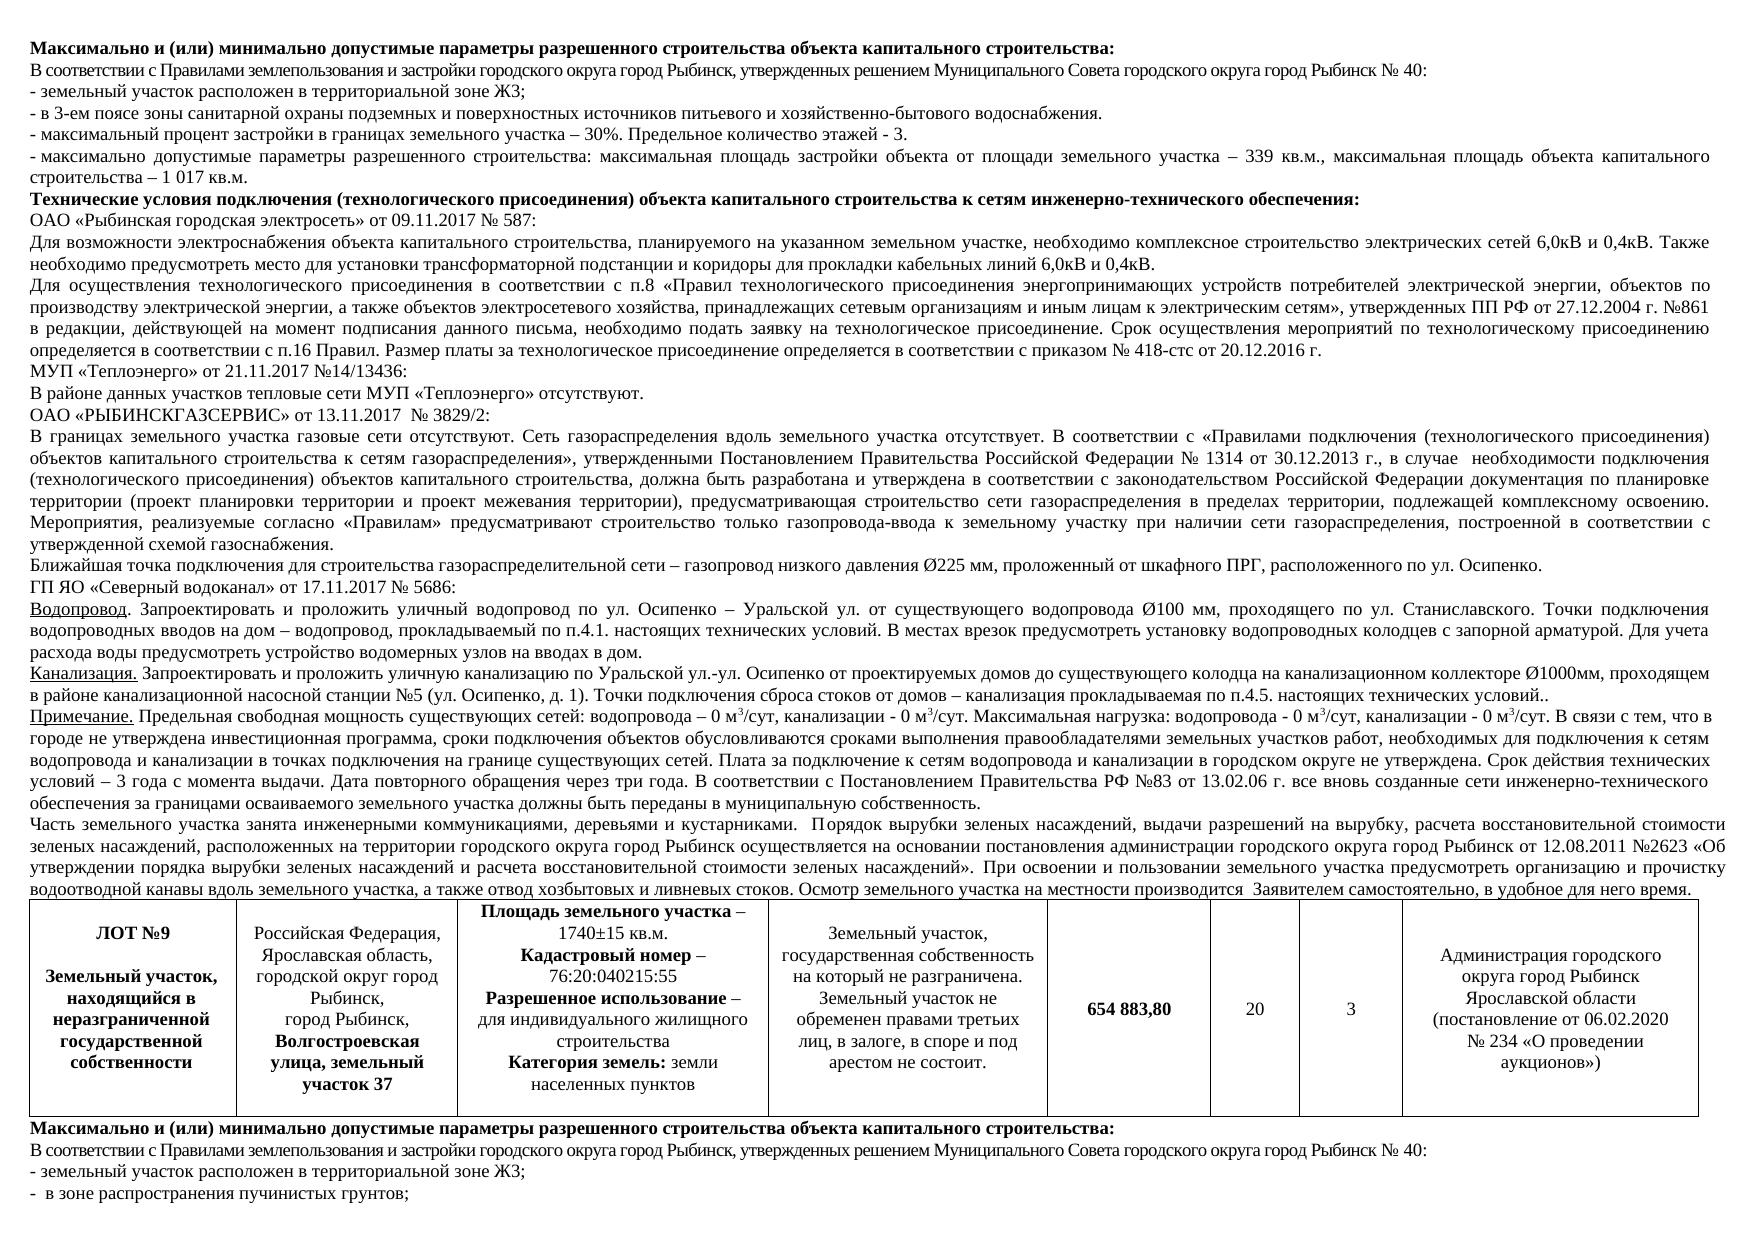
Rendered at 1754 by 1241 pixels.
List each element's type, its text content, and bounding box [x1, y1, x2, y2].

table_header 654 883,80 [1048, 900, 1210, 1116]
text В соответствии с Правилами землепользования и застройки городского округа город Рыбинск, утвержденных решением Муниципального Совета городского округа город Рыбинск № 40: [29, 58, 1713, 80]
text Максимально и (или) минимально допустимые параметры разрешенного строительства объекта капитального строительства: [29, 37, 1713, 58]
text - в 3-ем поясе зоны санитарной охраны подземных и поверхностных источников питьевого и хозяйственно-бытового водоснабжения. [29, 102, 1713, 123]
text В районе данных участков тепловые сети МУП «Теплоэнерго» отсутствуют. [29, 382, 1728, 403]
text ГП ЯО «Северный водоканал» от 17.11.2017 № 5686: [29, 576, 1713, 597]
table_header 3 [1300, 900, 1402, 1116]
text Примечание. Предельная свободная мощность существующих сетей: водопровода – 0 м3/сут, канализации - 0 м3/сут. Максимальная нагрузка: водопровода - 0 м3/сут, канализации - 0 м3/сут. В связи с тем, что в городе не утверждена инвестиционная программа, сроки подключения объектов обусловливаются сроками выполнения правообладателями земельных участков работ, необходимых для подключения к сетям водопровода и канализации в точках подключения на границе существующих сетей. Плата за подключение к сетям водопровода и канализации в городском округе не утверждена. Срок действия технических условий – 3 года с момента выдачи. Дата повторного обращения через три года. В соответствии с Постановлением Правительства РФ №83 от 13.02.06 г. все вновь созданные сети инженерно-технического обеспечения за границами осваиваемого земельного участка должны быть переданы в муниципальную собственность. [29, 705, 1713, 813]
text Водопровод. Запроектировать и проложить уличный водопровод по ул. Осипенко – Уральской ул. от существующего водопровода Ø100 мм, проходящего по ул. Станиславского. Точки подключения водопроводных вводов на дом – водопровод, прокладываемый по п.4.1. настоящих технических условий. В местах врезок предусмотреть установку водопроводных колодцев с запорной арматурой. Для учета расхода воды предусмотреть устройство водомерных узлов на вводах в дом. [29, 597, 1713, 662]
text В соответствии с Правилами землепользования и застройки городского округа город Рыбинск, утвержденных решением Муниципального Совета городского округа город Рыбинск № 40: [29, 1139, 1713, 1160]
text В границах земельного участка газовые сети отсутствуют. Сеть газораспределения вдоль земельного участка отсутствует. В соответствии с «Правилами подключения (технологического присоединения) объектов капитального строительства к сетям газораспределения», утвержденными Постановлением Правительства Российской Федерации № 1314 от 30.12.2013 г., в случае необходимости подключения (технологического присоединения) объектов капитального строительства, должна быть разработана и утверждена в соответствии с законодательством Российской Федерации документация по планировке территории (проект планировки территории и проект межевания территории), предусматривающая строительство сети газораспределения в пределах территории, подлежащей комплексному освоению. Мероприятия, реализуемые согласно «Правилам» предусматривают строительство только газопровода-ввода к земельному участку при наличии сети газораспределения, построенной в соответствии с утвержденной схемой газоснабжения. [29, 425, 1713, 554]
table_header 20 [1211, 900, 1299, 1116]
table_header Российская Федерация, Ярославская область, городской округ город Рыбинск, город Рыбинск, Волгостроевская улица, земельный участок 37 [237, 900, 457, 1116]
text - в зоне распространения пучинистых грунтов; [29, 1182, 1713, 1203]
table_header Площадь земельного участка – 1740±15 кв.м. Кадастровый номер – 76:20:040215:55 Разрешенное использование – для индивидуального жилищного строительства Категория земель: земли населенных пунктов [458, 900, 768, 1116]
table_header ЛОТ №9 Земельный участок, находящийся в неразграниченной государственной собственности [30, 900, 236, 1116]
text Для осуществления технологического присоединения в соответствии с п.8 «Правил технологического присоединения энергопринимающих устройств потребителей электрической энергии, объектов по производству электрической энергии, а также объектов электросетевого хозяйства, принадлежащих сетевым организациям и иным лицам к электрическим сетям», утвержденных ПП РФ от 27.12.2004 г. №861 в редакции, действующей на момент подписания данного письма, необходимо подать заявку на технологическое присоединение. Срок осуществления мероприятий по технологическому присоединению определяется в соответствии с п.16 Правил. Размер платы за технологическое присоединение определяется в соответствии с приказом № 418-стс от 20.12.2016 г. [29, 274, 1713, 360]
table_header Земельный участок, государственная собственность на который не разграничена. Земельный участок не обременен правами третьих лиц, в залоге, в споре и под арестом не состоит. [769, 900, 1047, 1116]
text МУП «Теплоэнерго» от 21.11.2017 №14/13436: [29, 360, 1728, 382]
text Максимально и (или) минимально допустимые параметры разрешенного строительства объекта капитального строительства: [29, 1117, 1713, 1139]
table_header Администрация городского округа город Рыбинск Ярославской области (постановление от 06.02.2020 № 234 «О проведении аукционов») [1403, 900, 1698, 1116]
text ОАО «Рыбинская городская электросеть» от 09.11.2017 № 587: [29, 209, 1728, 231]
text - земельный участок расположен в территориальной зоне Ж3; [29, 80, 1713, 102]
text Часть земельного участка занята инженерными коммуникациями, деревьями и кустарниками. Порядок вырубки зеленых насаждений, выдачи разрешений на вырубку, расчета восстановительной стоимости зеленых насаждений, расположенных на территории городского округа город Рыбинск осуществляется на основании постановления администрации городского округа город Рыбинск от 12.08.2011 №2623 «Об утверждении порядка вырубки зеленых насаждений и расчета восстановительной стоимости зеленых насаждений». При освоении и пользовании земельного участка предусмотреть организацию и прочистку водоотводной канавы вдоль земельного участка, а также отвод хозбытовых и ливневых стоков. Осмотр земельного участка на местности производится Заявителем самостоятельно, в удобное для него время. [29, 813, 1728, 899]
text Технические условия подключения (технологического присоединения) объекта капитального строительства к сетям инженерно-технического обеспечения: [29, 188, 1728, 209]
text - земельный участок расположен в территориальной зоне Ж3; [29, 1160, 1713, 1182]
text - максимально допустимые параметры разрешенного строительства: максимальная площадь застройки объекта от площади земельного участка – 339 кв.м., максимальная площадь объекта капитального строительства – 1 017 кв.м. [29, 145, 1713, 188]
text Для возможности электроснабжения объекта капитального строительства, планируемого на указанном земельном участке, необходимо комплексное строительство электрических сетей 6,0кВ и 0,4кВ. Также необходимо предусмотреть место для установки трансформаторной подстанции и коридоры для прокладки кабельных линий 6,0кВ и 0,4кВ. [29, 231, 1713, 274]
text ОАО «РЫБИНСКГАЗСЕРВИС» от 13.11.2017 № 3829/2: [29, 403, 1713, 425]
text Канализация. Запроектировать и проложить уличную канализацию по Уральской ул.-ул. Осипенко от проектируемых домов до существующего колодца на канализационном коллекторе Ø1000мм, проходящем в районе канализационной насосной станции №5 (ул. Осипенко, д. 1). Точки подключения сброса стоков от домов – канализация прокладываемая по п.4.5. настоящих технических условий.. [29, 662, 1713, 705]
text - максимальный процент застройки в границах земельного участка – 30%. Предельное количество этажей - 3. [29, 123, 1713, 145]
text Ближайшая точка подключения для строительства газораспределительной сети – газопровод низкого давления Ø225 мм, проложенный от шкафного ПРГ, расположенного по ул. Осипенко. [29, 554, 1713, 576]
